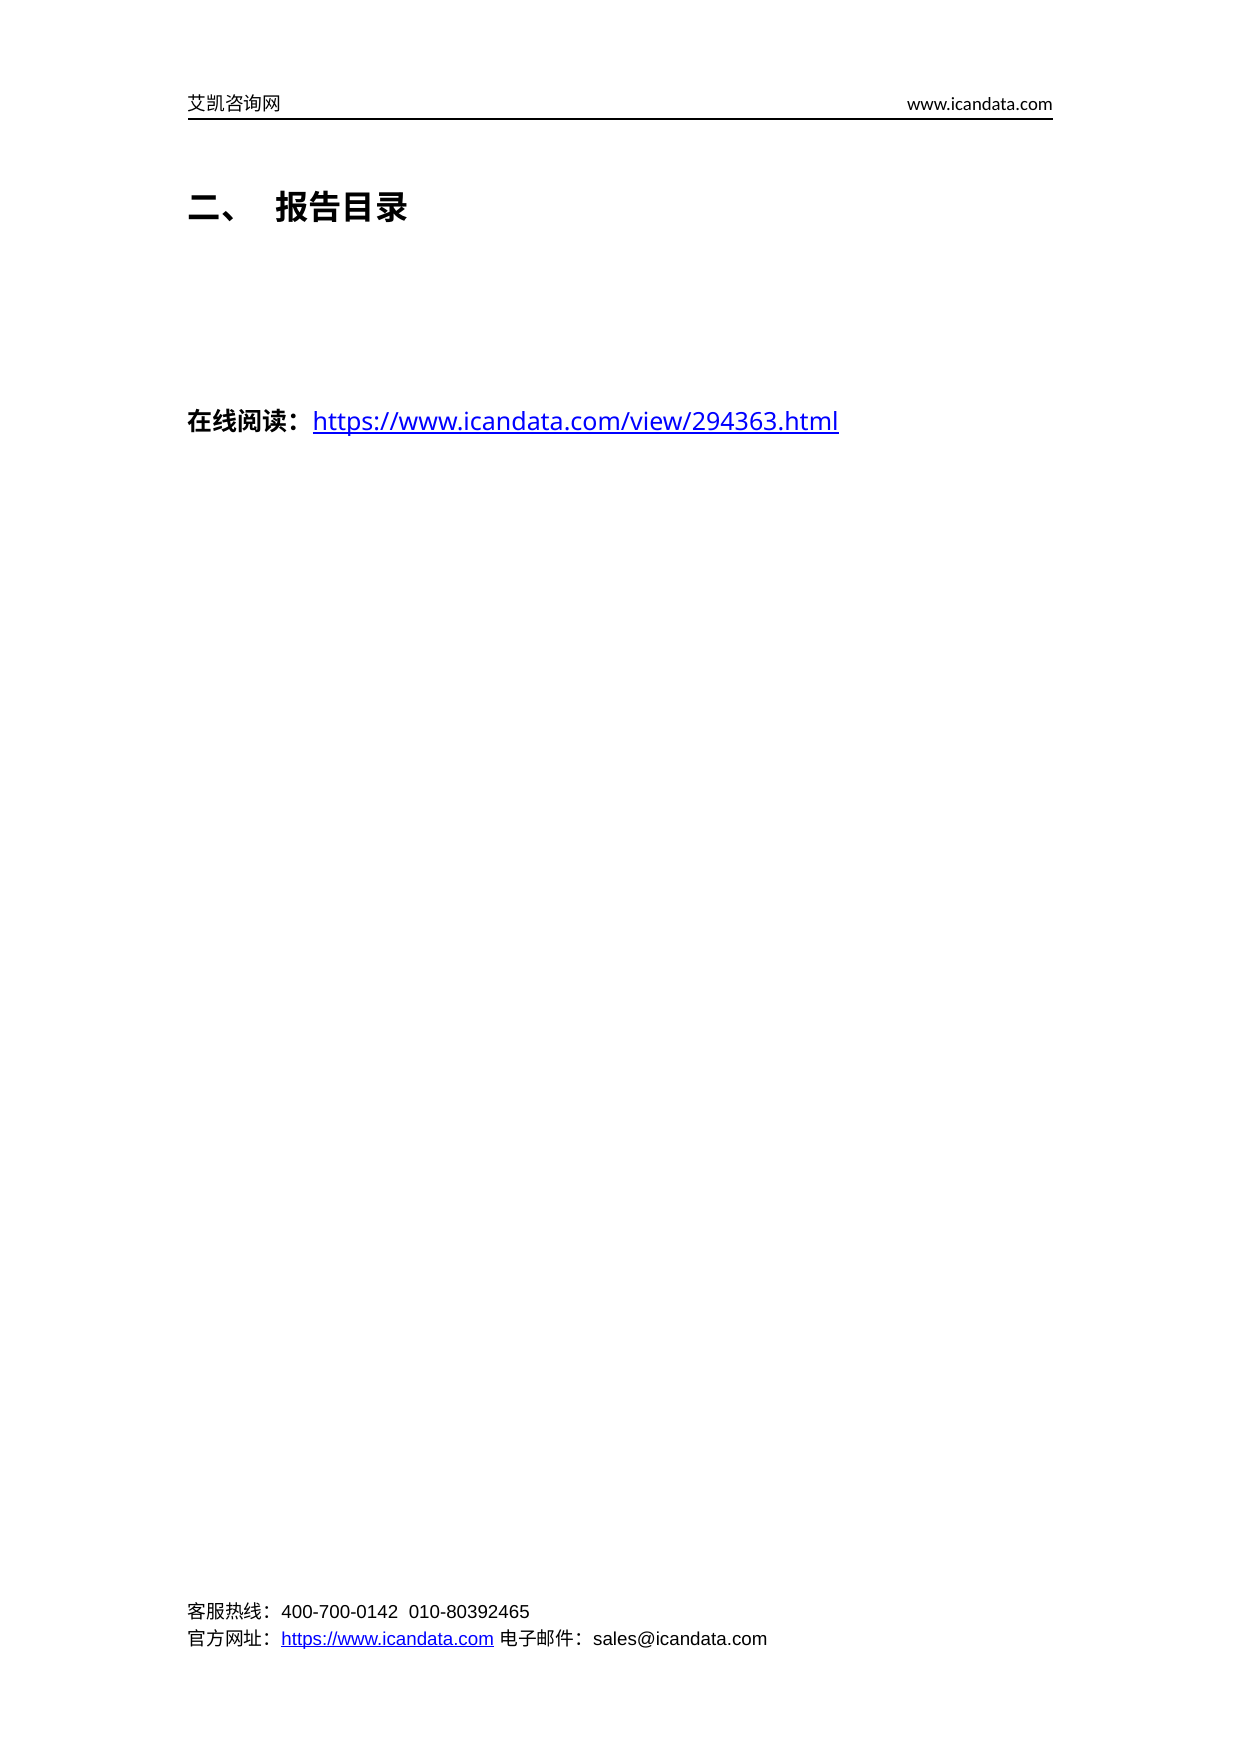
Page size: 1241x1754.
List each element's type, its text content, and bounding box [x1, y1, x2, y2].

text 在线阅读：https://www.icandata.com/view/294363.html [187, 387, 1053, 452]
subtitle 报告目录 [187, 172, 1053, 237]
